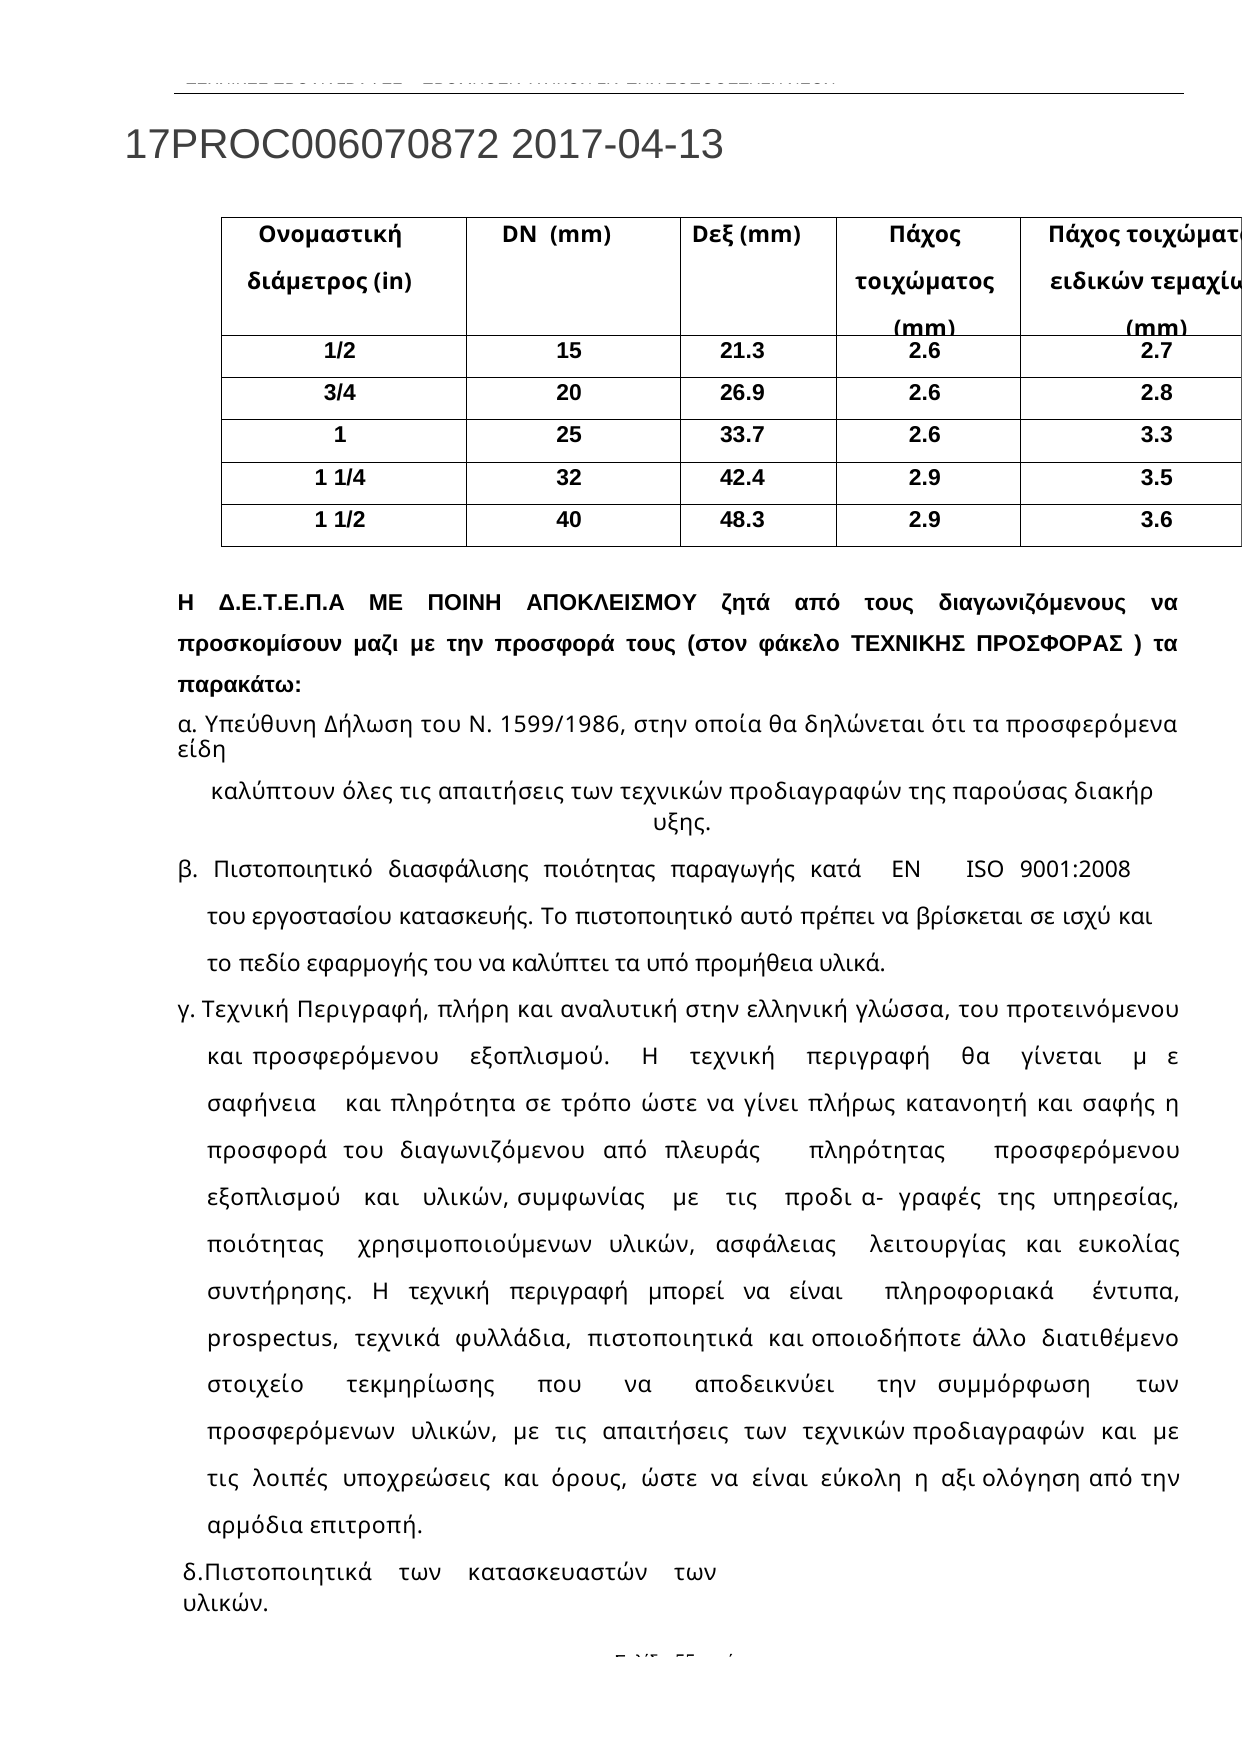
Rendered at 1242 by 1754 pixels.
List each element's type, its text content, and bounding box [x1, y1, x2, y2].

table_cell 3.5 [1021, 463, 1241, 504]
text καλύπτουν όλες τις απαιτήσεις των τεχνικών προδιαγραφών της παρούσας διακήρ υξης. [203, 775, 1161, 838]
table_cell 21.3 [681, 336, 836, 377]
table_cell 1 [222, 420, 466, 462]
table_header DN (mm) [467, 218, 680, 335]
table_header Dεξ (mm) [681, 218, 836, 335]
table_cell 2.6 [837, 336, 1020, 377]
table_cell 15 [467, 336, 680, 377]
table_header Ονομαστική διάμετρος (in) [222, 218, 466, 335]
table_cell 3.6 [1021, 505, 1241, 546]
table_cell 3/4 [222, 378, 466, 419]
table_cell 32 [467, 463, 680, 504]
table_cell 48.3 [681, 505, 836, 546]
table_cell 3.3 [1021, 420, 1241, 462]
table_header Πάχος τοιχώματος ειδικών τεμαχίων (mm) [1021, 218, 1241, 335]
table_cell 20 [467, 378, 680, 419]
table_cell 2.9 [837, 463, 1020, 504]
table_cell 40 [467, 505, 680, 546]
table_cell 2.8 [1021, 378, 1241, 419]
table_cell 1 1/2 [222, 505, 466, 546]
table_cell 2.9 [837, 505, 1020, 546]
table_cell 26.9 [681, 378, 836, 419]
table_cell 2.6 [837, 378, 1020, 419]
table_header Πάχος τοιχώματος (mm) [837, 218, 1020, 335]
table_cell 2.6 [837, 420, 1020, 462]
text δ.Πιστοποιητικά των κατασκευαστών των υλικών. [182, 1556, 716, 1618]
table_cell 42.4 [681, 463, 836, 504]
table_cell 2.7 [1021, 336, 1241, 377]
table_cell 1/2 [222, 336, 466, 377]
text γ. Τεχνική Περιγραφή, πλήρη και αναλυτική στην ελληνική γλώσσα, του προτεινόμενου και προσφερόμενου εξοπλισμού. Η τεχνική περιγραφή θα γίνεται μ ε σαφήνεια και πληρότητα σε τρόπο ώστε να γίνει πλήρως κατανοητή και σαφής η προσφορά του διαγωνιζόμενου από πλευράς πληρότητας προσφερόμενου εξοπλισμού και υλικών, συμφωνίας με τις προδι α- γραφές της υπηρεσίας, ποιότητας χρησιμοποιούμενων υλικών, ασφάλειας λειτουργίας και ευκολίας συντήρησης. Η τεχνική περιγραφή μπορεί να είναι πληροφοριακά έντυπα, prospectus, τεχνικά φυλλάδια, πιστοποιητικά και οποιοδήποτε άλλο διατιθέμενο στοιχείο τεκμηρίωσης που να αποδεικνύει την συμμόρφωση των προσφερόμενων υλικών, με τις απαιτήσεις των τεχνικών προδιαγραφών και με τις λοιπές υποχρεώσεις και όρους, ώστε να είναι εύκολη η αξι ολόγηση από την αρμόδια επιτροπή. [177, 993, 1179, 1540]
table_cell 25 [467, 420, 680, 462]
text Η Δ.Ε.Τ.Ε.Π.Α ΜΕ ΠΟΙΝΗ ΑΠΟΚΛΕΙΣΜΟΥ ζητά από τους διαγωνιζόμενους να προσκομίσουν μαζι με την προσφορά τους (στον φάκελο ΤΕΧΝΙΚΗΣ ΠΡΟΣΦΟΡΑΣ ) τα παρακάτω: [177, 589, 1178, 697]
text α. Υπεύθυνη Δήλωση του Ν. 1599/1986, στην οποία θα δηλώνεται ότι τα προσφερόμενα είδη [177, 712, 1177, 762]
table_cell 1 1/4 [222, 463, 466, 504]
table_cell 33.7 [681, 420, 836, 462]
text 17PROC006070872 2017-04-13 [124, 120, 1192, 166]
text β. Πιστοποιητικό διασφάλισης ποιότητας παραγωγής κατά ΕΝ ISO 9001:2008 του εργοστασίου κατασκευής. To πιστοποιητικό αυτό πρέπει να βρίσκεται σε ισχύ και το πεδίο εφαρμογής του να καλύπτει τα υπό προμήθεια υλικά. [177, 853, 1178, 978]
